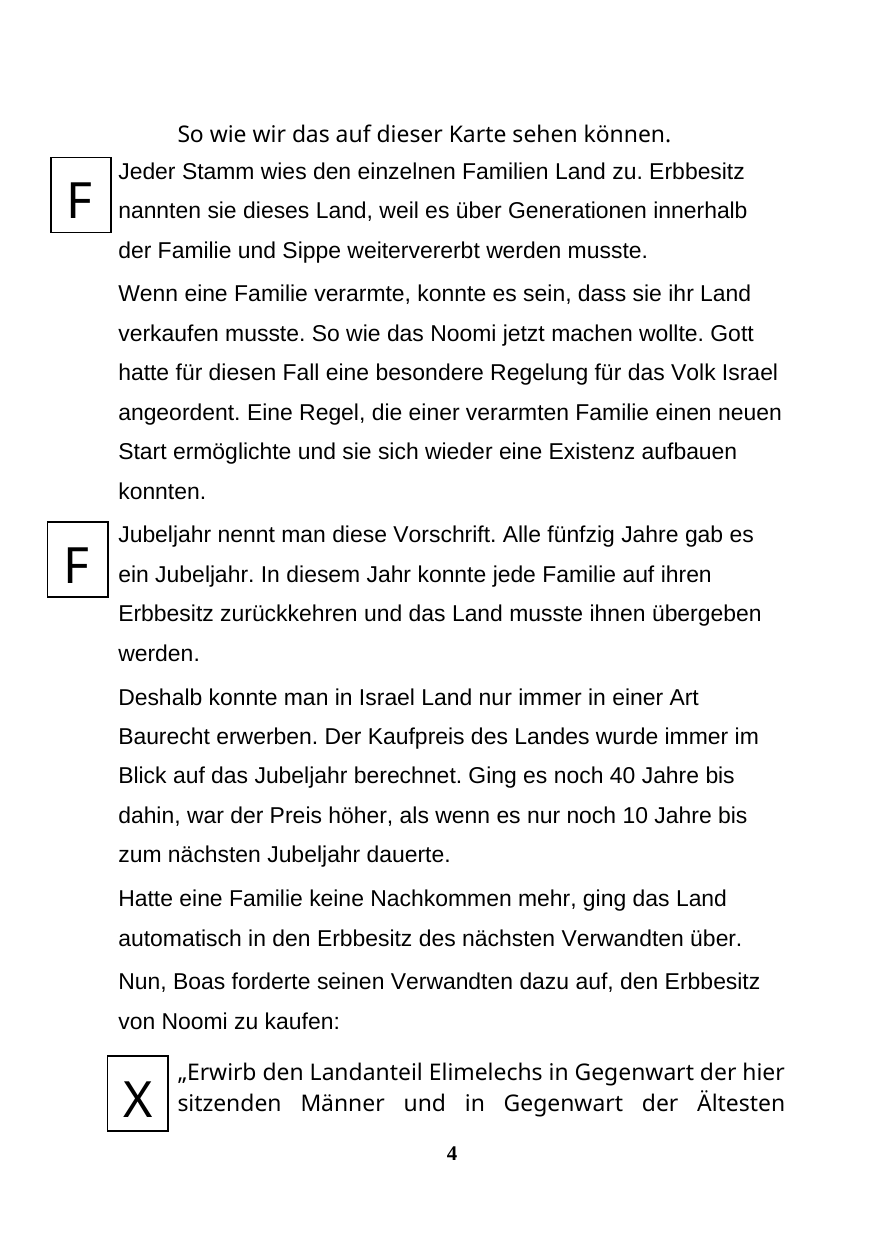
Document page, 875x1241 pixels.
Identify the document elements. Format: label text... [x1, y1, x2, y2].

text Jeder Stamm wies den einzelnen Familien Land zu. Erbbesitz nannten sie dieses Land, weil es über Generationen innerhalb der Familie und Sippe weitervererbt werden musste. [118, 158, 785, 263]
text Deshalb konnte man in Israel Land nur immer in einer Art Baurecht erwerben. Der Kaufpreis des Landes wurde immer im Blick auf das Jubeljahr berechnet. Ging es noch 40 Jahre bis dahin, war der Preis höher, als wenn es nur noch 10 Jahre bis zum nächsten Jubeljahr dauerte. [118, 683, 785, 868]
text Nun, Boas forderte seinen Verwandten dazu auf, den Erbbesitz von Noomi zu kaufen: [118, 968, 785, 1034]
text Jubeljahr nennt man diese Vorschrift. Alle fünfzig Jahre gab es ein Jubeljahr. In diesem Jahr konnte jede Familie auf ihren Erbbesitz zurückkehren und das Land musste ihnen übergeben werden. [118, 521, 785, 666]
text Hatte eine Familie keine Nachkommen mehr, ging das Land automatisch in den Erbbesitz des nächsten Verwandten über. [118, 885, 785, 951]
text So wie wir das auf dieser Karte sehen können. [177, 118, 785, 149]
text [177, 1055, 785, 1118]
text Wenn eine Familie verarmte, konnte es sein, dass sie ihr Land verkaufen musste. So wie das Noomi jetzt machen wollte. Gott hatte für diesen Fall eine besondere Regelung für das Volk Israel angeordent. Eine Regel, die einer verarmten Familie einen neuen Start ermöglichte und sie sich wieder eine Existenz aufbauen konnten. [118, 280, 785, 504]
